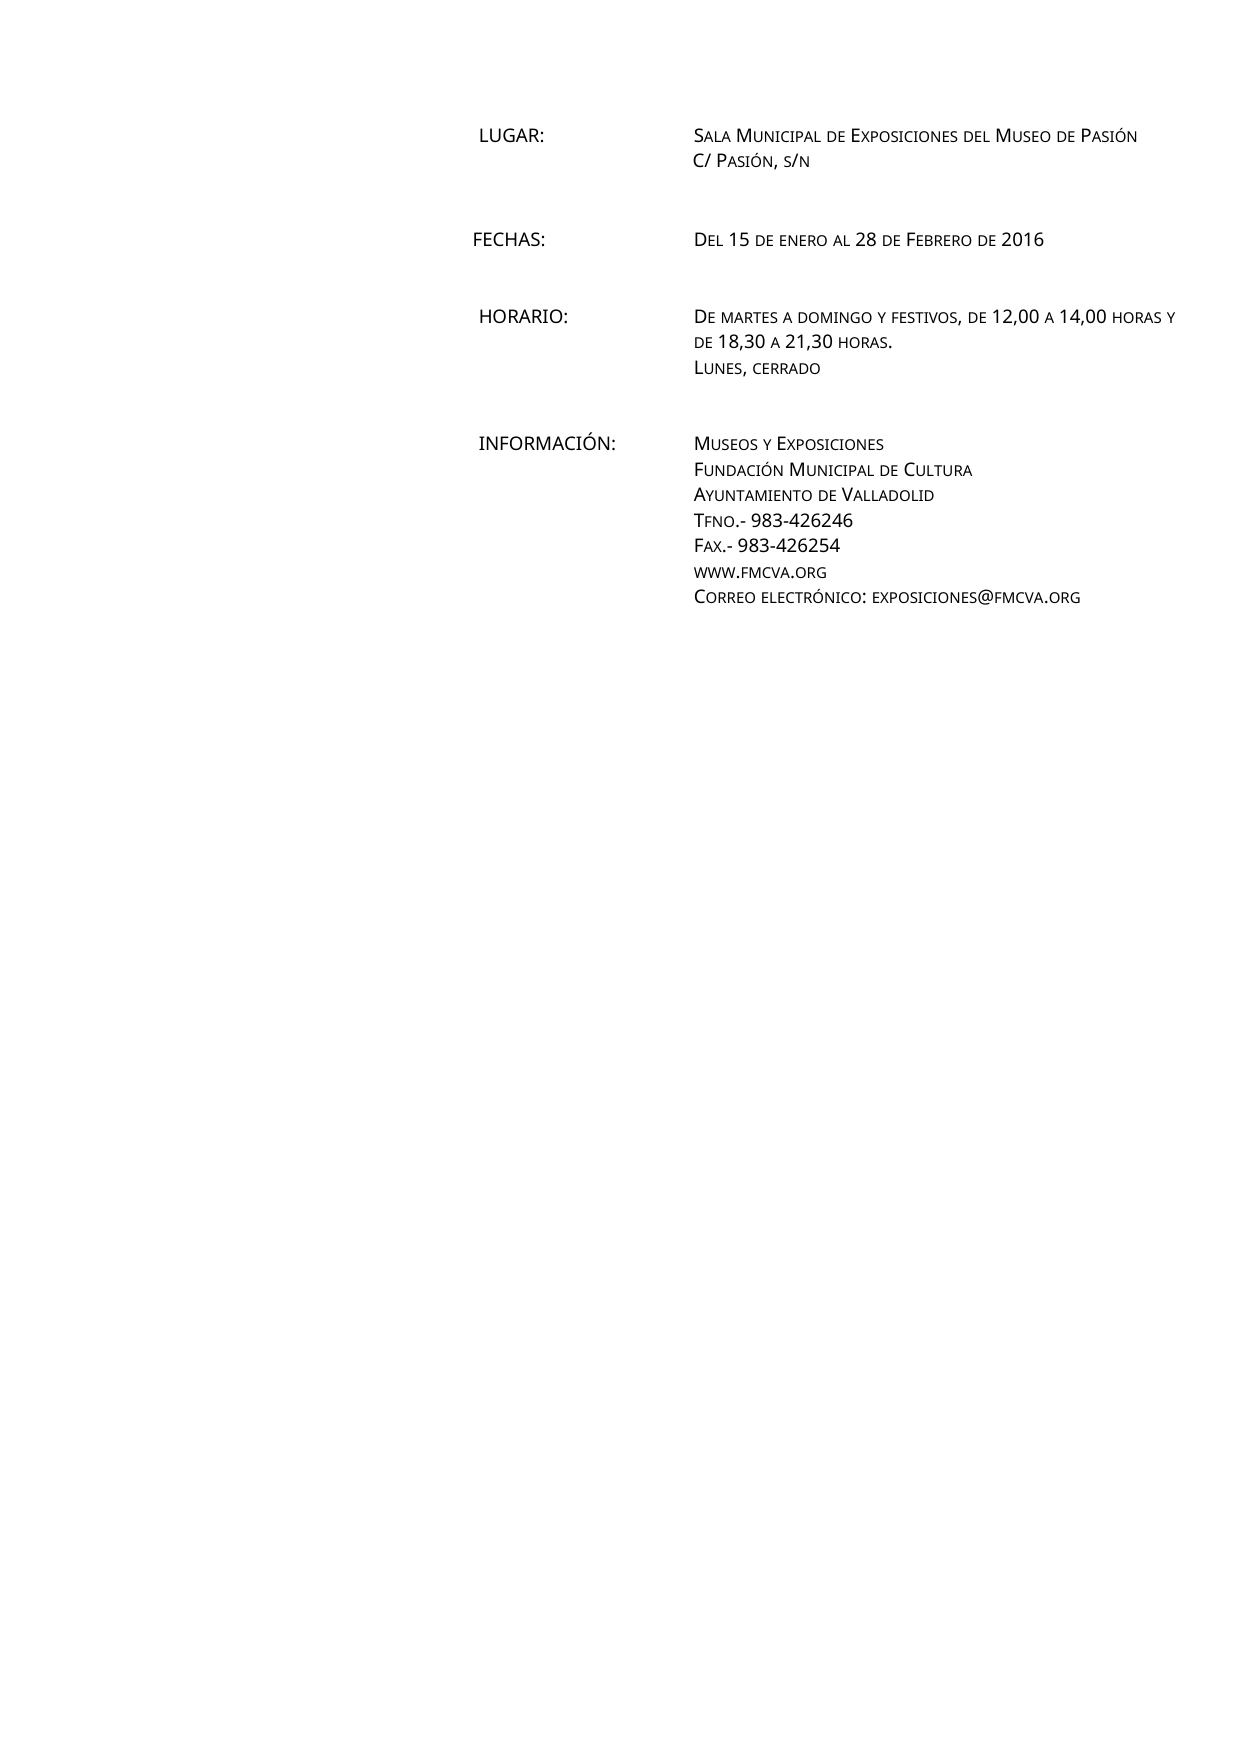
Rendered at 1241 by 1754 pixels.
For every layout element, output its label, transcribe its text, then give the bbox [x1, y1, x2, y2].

text Tfno.- 983-426246 [378, 507, 1196, 533]
text LUGAR: Sala Municipal de Exposiciones del Museo de Pasión [398, 122, 1196, 147]
text C/ Pasión, s/n [692, 147, 1196, 173]
text Correo electrónico: exposiciones@fmcva.org [378, 584, 1196, 609]
text Fax.- 983-426254 [378, 533, 1196, 558]
text Fundación Municipal de Cultura [620, 456, 1196, 482]
text FECHAS: Del 15 de enero al 28 de Febrero de 2016 [472, 226, 1172, 252]
text Lunes, cerrado [398, 354, 1196, 379]
text Ayuntamiento de Valladolid [378, 482, 1196, 507]
text INFORMACIÓN: Museos y Exposiciones [398, 431, 1196, 456]
text de 18,30 a 21,30 horas. [626, 328, 1196, 354]
text www.fmcva.org [620, 558, 1196, 584]
text HORARIO: De martes a domingo y festivos, de 12,00 a 14,00 horas y [398, 303, 1196, 328]
